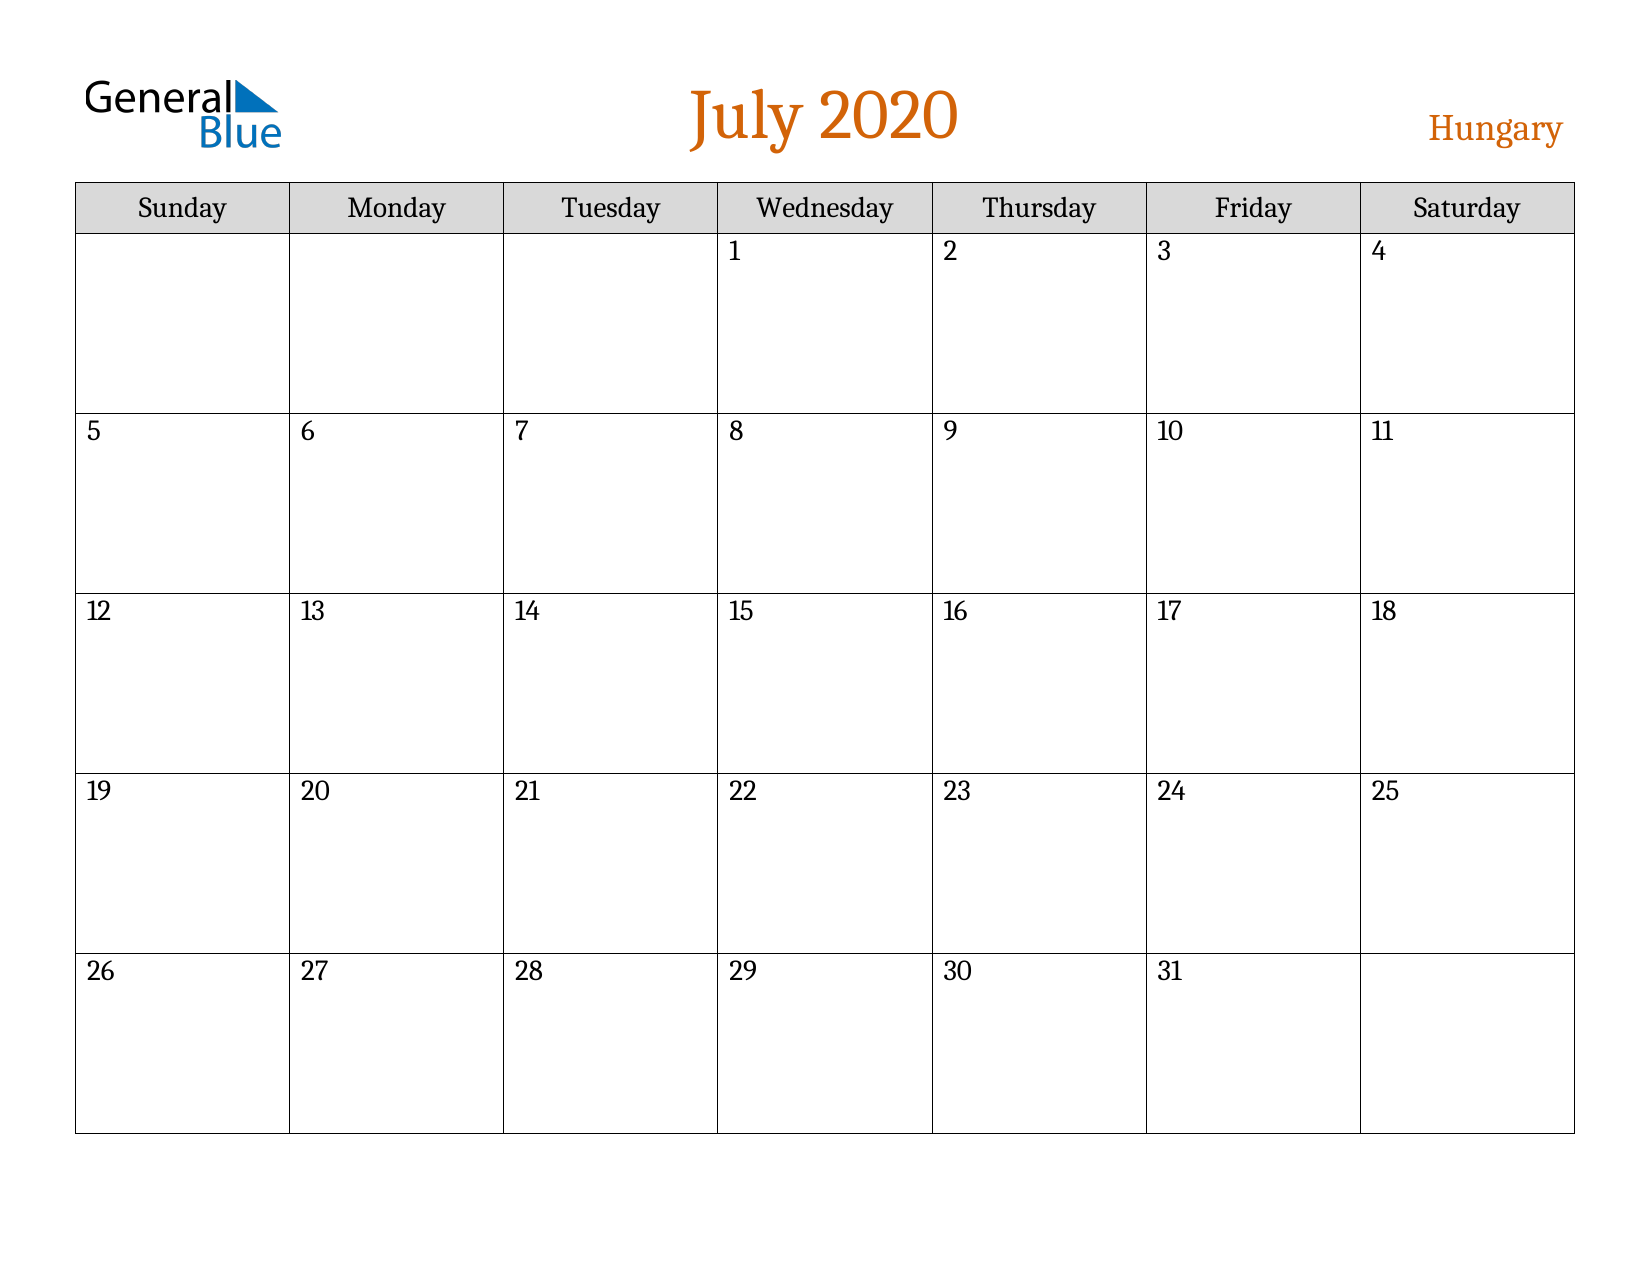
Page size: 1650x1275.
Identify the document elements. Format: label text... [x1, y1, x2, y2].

table_cell 12 [76, 594, 289, 630]
table_cell 16 [933, 594, 1146, 630]
table_cell 7 [504, 414, 717, 450]
table_cell [718, 810, 932, 953]
table_cell [290, 234, 503, 270]
picture [86, 80, 281, 148]
table_cell 26 [76, 954, 289, 990]
table_cell [1147, 810, 1360, 953]
table_cell [76, 630, 289, 773]
table_cell Thursday [933, 183, 1146, 233]
table_cell [933, 810, 1146, 953]
table_cell [504, 450, 717, 593]
table_cell [504, 270, 717, 413]
table_cell [1361, 954, 1574, 990]
table_cell [1361, 990, 1574, 1133]
table_cell 9 [933, 414, 1146, 450]
table_cell [933, 450, 1146, 593]
table_cell 2 [933, 234, 1146, 270]
table_cell [504, 990, 717, 1133]
table_cell [504, 630, 717, 773]
table_cell [1361, 810, 1574, 953]
table_cell [1147, 630, 1360, 773]
table_cell [76, 990, 289, 1133]
table_cell [290, 630, 503, 773]
table_cell 3 [1147, 234, 1360, 270]
table_cell 19 [76, 774, 289, 810]
table_cell Tuesday [504, 183, 717, 233]
table_cell 20 [290, 774, 503, 810]
table_cell Friday [1147, 183, 1360, 233]
table_cell [290, 450, 503, 593]
table_cell [76, 450, 289, 593]
table_cell 29 [718, 954, 932, 990]
table_cell [933, 990, 1146, 1133]
table_cell [933, 630, 1146, 773]
table_cell 13 [290, 594, 503, 630]
table_cell 15 [718, 594, 932, 630]
table_cell 22 [718, 774, 932, 810]
table_cell Wednesday [718, 183, 932, 233]
table_cell [1361, 450, 1574, 593]
table_cell [1147, 270, 1360, 413]
table_header July 2020 [504, 75, 1146, 182]
table_cell [76, 810, 289, 953]
table_cell 6 [290, 414, 503, 450]
table_cell [933, 270, 1146, 413]
table_header [76, 75, 503, 182]
table_cell [290, 990, 503, 1133]
table_cell 4 [1361, 234, 1574, 270]
table_cell 21 [504, 774, 717, 810]
table_cell 23 [933, 774, 1146, 810]
table_cell 31 [1147, 954, 1360, 990]
table_cell 10 [1147, 414, 1360, 450]
table_cell 11 [1361, 414, 1574, 450]
table_cell 5 [76, 414, 289, 450]
table_cell 8 [718, 414, 932, 450]
table_cell [1361, 630, 1574, 773]
table_cell [718, 270, 932, 413]
table_cell 1 [718, 234, 932, 270]
table_cell 27 [290, 954, 503, 990]
table_cell Monday [290, 183, 503, 233]
table_cell [1147, 450, 1360, 593]
table_cell [504, 810, 717, 953]
table_cell [1361, 270, 1574, 413]
table_cell [718, 450, 932, 593]
table_cell Saturday [1361, 183, 1574, 233]
table_cell 28 [504, 954, 717, 990]
table_header Hungary [1146, 75, 1574, 182]
table_cell [718, 630, 932, 773]
table_cell [76, 234, 289, 270]
table_cell [76, 270, 289, 413]
table_cell [504, 234, 717, 270]
table_cell [290, 810, 503, 953]
table_cell 24 [1147, 774, 1360, 810]
table_cell 30 [933, 954, 1146, 990]
table_cell [718, 990, 932, 1133]
table_cell Sunday [76, 183, 289, 233]
table_cell 17 [1147, 594, 1360, 630]
table_cell 18 [1361, 594, 1574, 630]
table_cell 25 [1361, 774, 1574, 810]
table_cell 14 [504, 594, 717, 630]
table_cell [1147, 990, 1360, 1133]
table_cell [290, 270, 503, 413]
